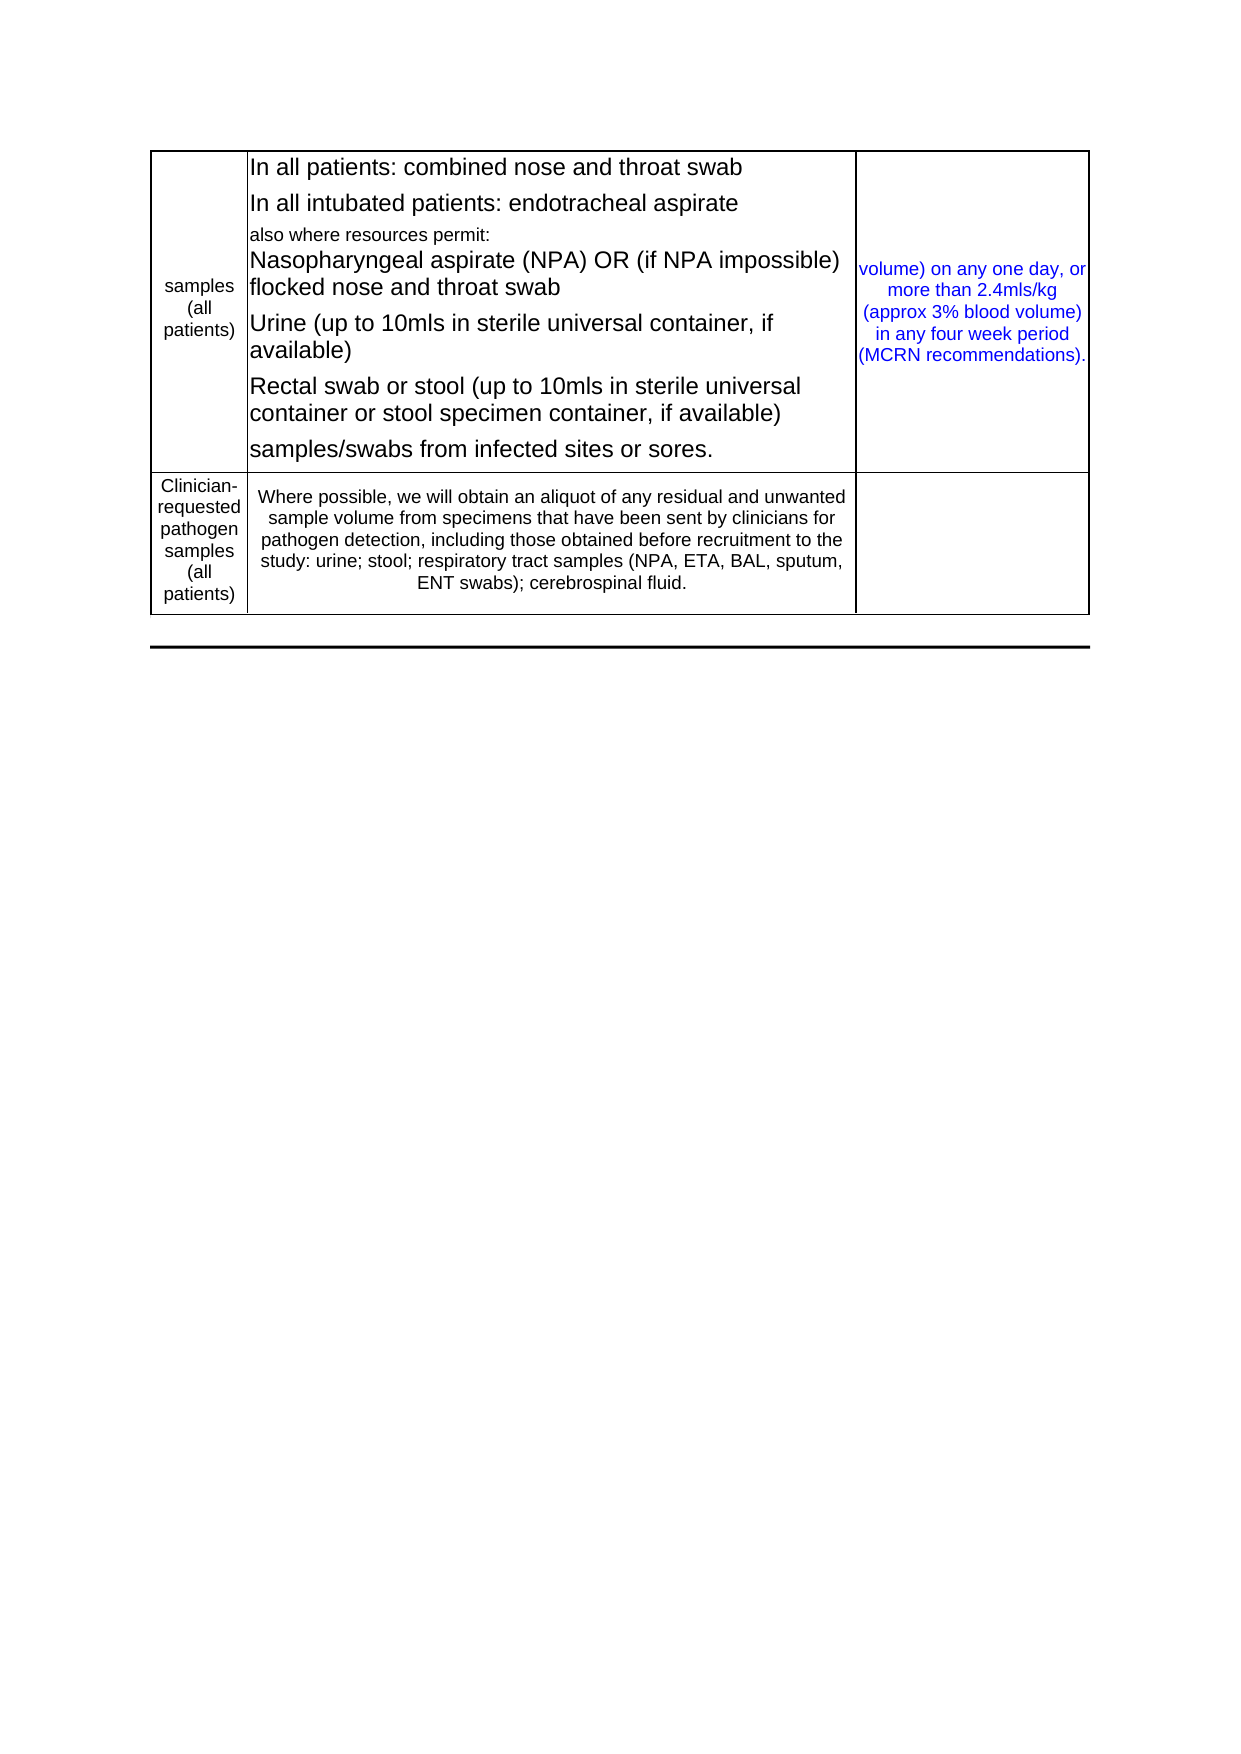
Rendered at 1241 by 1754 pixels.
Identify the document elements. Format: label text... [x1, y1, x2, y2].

table_cell [857, 473, 1088, 613]
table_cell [152, 152, 247, 472]
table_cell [857, 152, 1088, 472]
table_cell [248, 152, 855, 472]
table_cell Clinician-requested pathogen samples (all patients) [152, 473, 247, 613]
table_cell Where possible, we will obtain an aliquot of any residual and unwanted sample volume from specimens that have been sent by clinicians for pathogen detection, including those obtained before recruitment to the study: urine; stool; respiratory tract samples (NPA, ETA, BAL, sputum, ENT swabs); cerebrospinal fluid. [248, 473, 855, 613]
